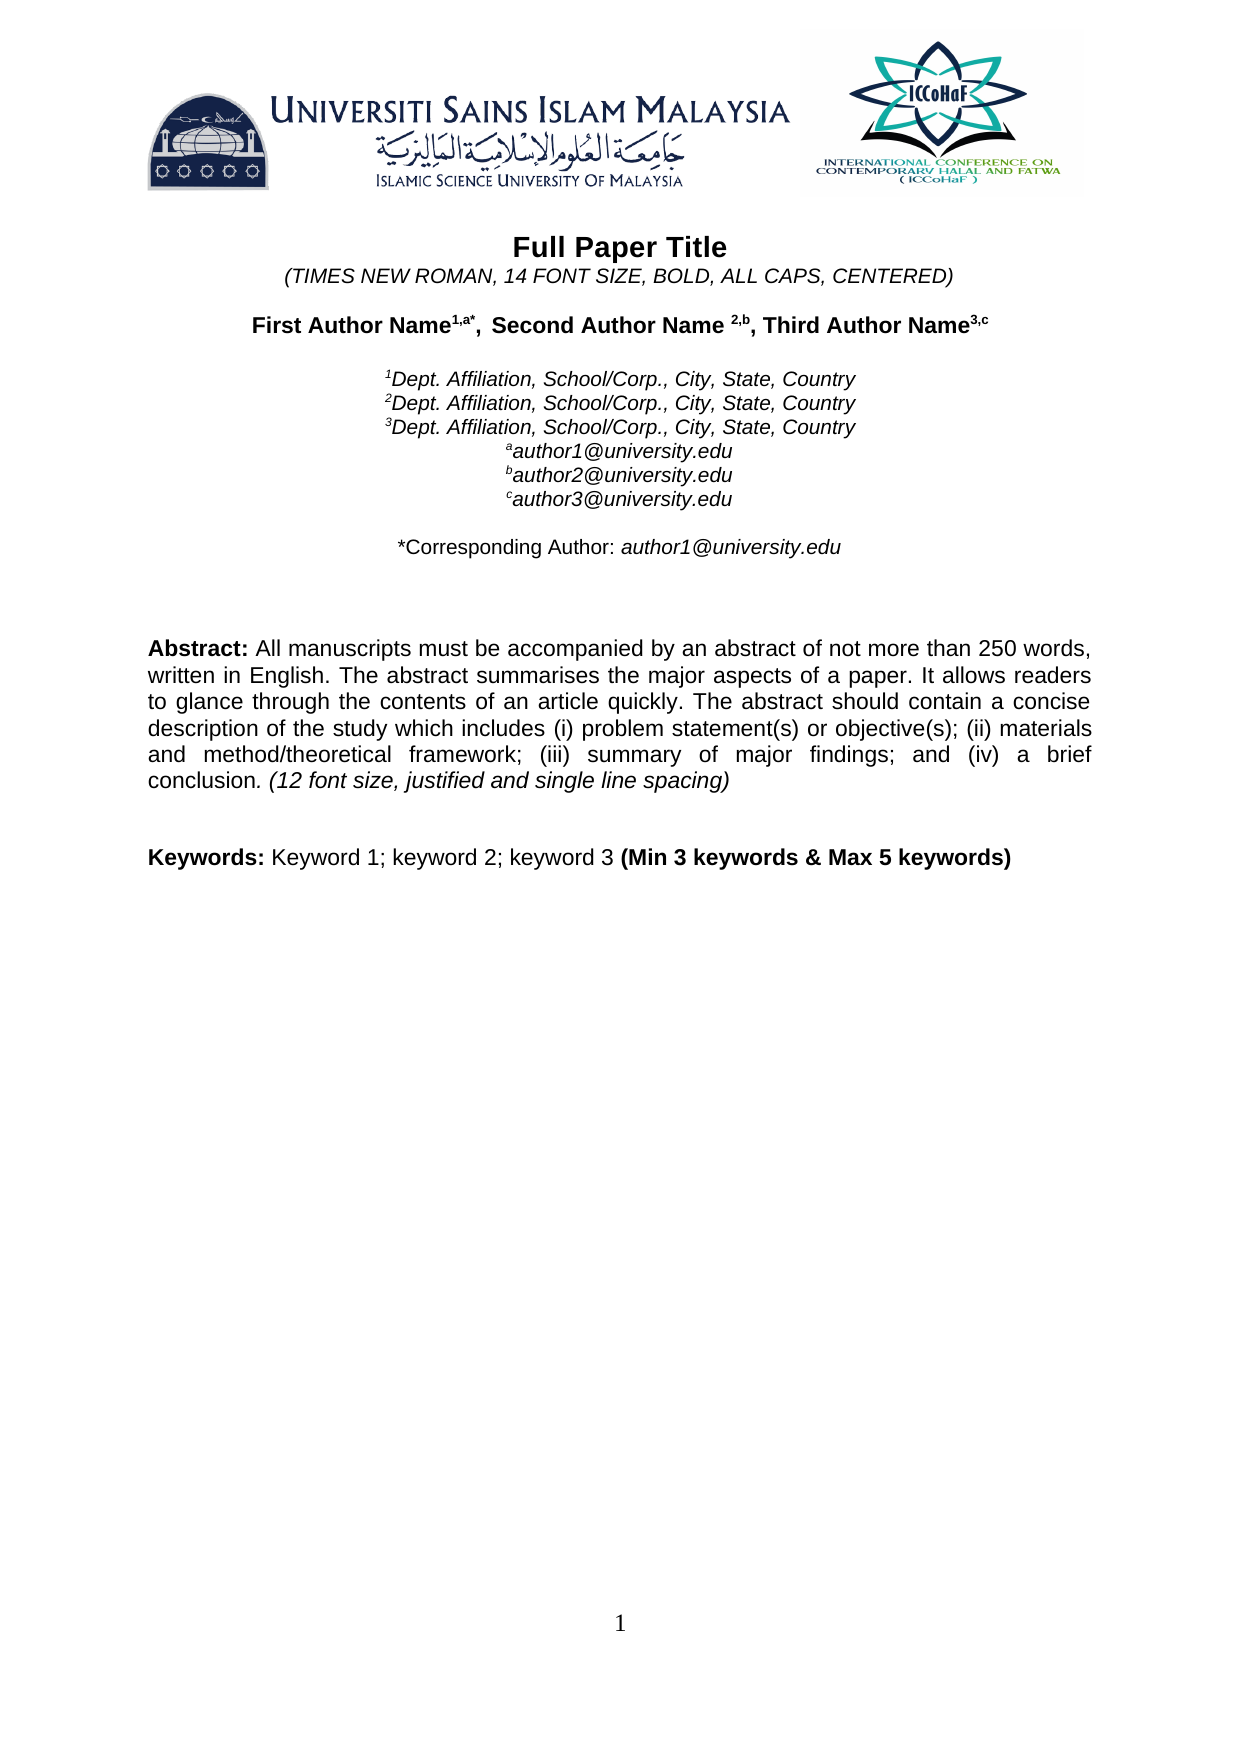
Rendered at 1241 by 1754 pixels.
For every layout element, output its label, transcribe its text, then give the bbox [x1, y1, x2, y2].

text bauthor2@university.edu [148, 463, 1092, 487]
text First Author Name1,a*, Second Author Name 2,b, Third Author Name3,c [148, 312, 1092, 338]
text cauthor3@university.edu [148, 487, 1092, 511]
text 3Dept. Affiliation, School/Corp., City, State, Country [148, 415, 1092, 439]
text *Corresponding Author: author1@university.edu [148, 535, 1092, 559]
title (TIMES NEW ROMAN, 14 FONT SIZE, BOLD, ALL CAPS, CENTERED) [148, 264, 1092, 288]
subtitle Full Paper Title [148, 231, 1092, 264]
text 1Dept. Affiliation, School/Corp., City, State, Country [148, 367, 1092, 391]
text 2Dept. Affiliation, School/Corp., City, State, Country [148, 391, 1092, 415]
text Abstract: All manuscripts must be accompanied by an abstract of not more than 250 words, written in English. The abstract summarises the major aspects of a paper. It allows readers to glance through the contents of an article quickly. The abstract should contain a concise description of the study which includes (i) problem statement(s) or objective(s); (ii) materials and method/theoretical framework; (iii) summary of major findings; and (iv) a brief conclusion. (12 font size, justified and single line spacing) [148, 635, 1092, 793]
text Keywords: Keyword 1; keyword 2; keyword 3 (Min 3 keywords & Max 5 keywords) [148, 844, 1092, 870]
picture [147, 29, 1085, 197]
text aauthor1@university.edu [148, 439, 1092, 463]
